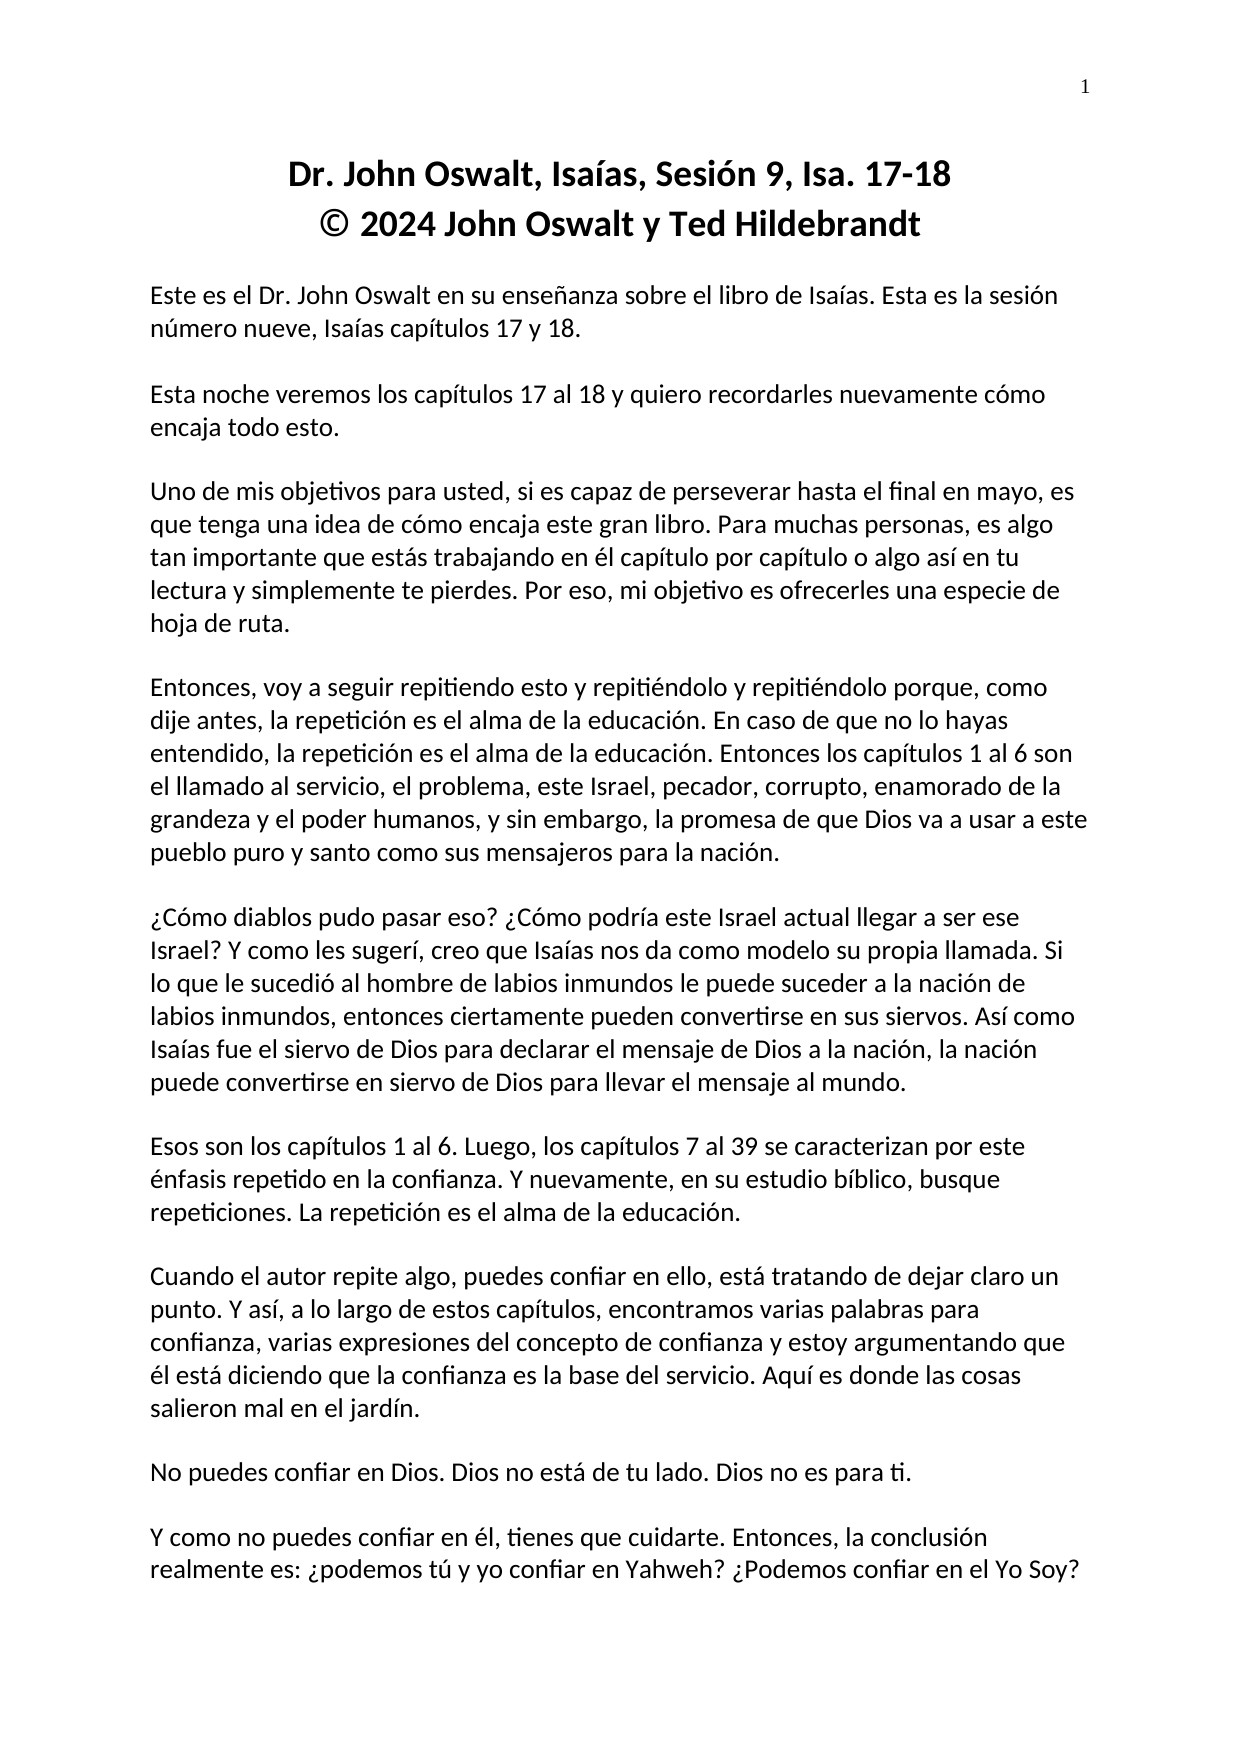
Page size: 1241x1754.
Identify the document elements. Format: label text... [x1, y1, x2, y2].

text © 2024 John Oswalt y Ted Hildebrandt [150, 196, 1090, 247]
text Dr. John Oswalt, Isaías, Sesión 9, Isa. 17-18 [150, 150, 1090, 196]
text Esos son los capítulos 1 al 6. Luego, los capítulos 7 al 39 se caracterizan por este énfasis repetido en la confianza. Y nuevamente, en su estudio bíblico, busque repeticiones. La repetición es el alma de la educación. [150, 1129, 1090, 1228]
text Uno de mis objetivos para usted, si es capaz de perseverar hasta el final en mayo, es que tenga una idea de cómo encaja este gran libro. Para muchas personas, es algo tan importante que estás trabajando en él capítulo por capítulo o algo así en tu lectura y simplemente te pierdes. Por eso, mi objetivo es ofrecerles una especie de hoja de ruta. [150, 474, 1090, 639]
text Esta noche veremos los capítulos 17 al 18 y quiero recordarles nuevamente cómo encaja todo esto. [150, 377, 1090, 443]
text No puedes confiar en Dios. Dios no está de tu lado. Dios no es para ti. [150, 1456, 1090, 1488]
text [150, 1520, 1090, 1586]
text Entonces, voy a seguir repitiendo esto y repitiéndolo y repitiéndolo porque, como dije antes, la repetición es el alma de la educación. En caso de que no lo hayas entendido, la repetición es el alma de la educación. Entonces los capítulos 1 al 6 son el llamado al servicio, el problema, este Israel, pecador, corrupto, enamorado de la grandeza y el poder humanos, y sin embargo, la promesa de que Dios va a usar a este pueblo puro y santo como sus mensajeros para la nación. [150, 671, 1090, 869]
text ¿Cómo diablos pudo pasar eso? ¿Cómo podría este Israel actual llegar a ser ese Israel? Y como les sugerí, creo que Isaías nos da como modelo su propia llamada. Si lo que le sucedió al hombre de labios inmundos le puede suceder a la nación de labios inmundos, entonces ciertamente pueden convertirse en sus siervos. Así como Isaías fue el siervo de Dios para declarar el mensaje de Dios a la nación, la nación puede convertirse en siervo de Dios para llevar el mensaje al mundo. [150, 900, 1090, 1098]
text Este es el Dr. John Oswalt en su enseñanza sobre el libro de Isaías. Esta es la sesión número nueve, Isaías capítulos 17 y 18. [150, 278, 1090, 344]
text Cuando el autor repite algo, puedes confiar en ello, está tratando de dejar claro un punto. Y así, a lo largo de estos capítulos, encontramos varias palabras para confianza, varias expresiones del concepto de confianza y estoy argumentando que él está diciendo que la confianza es la base del servicio. Aquí es donde las cosas salieron mal en el jardín. [150, 1259, 1090, 1424]
